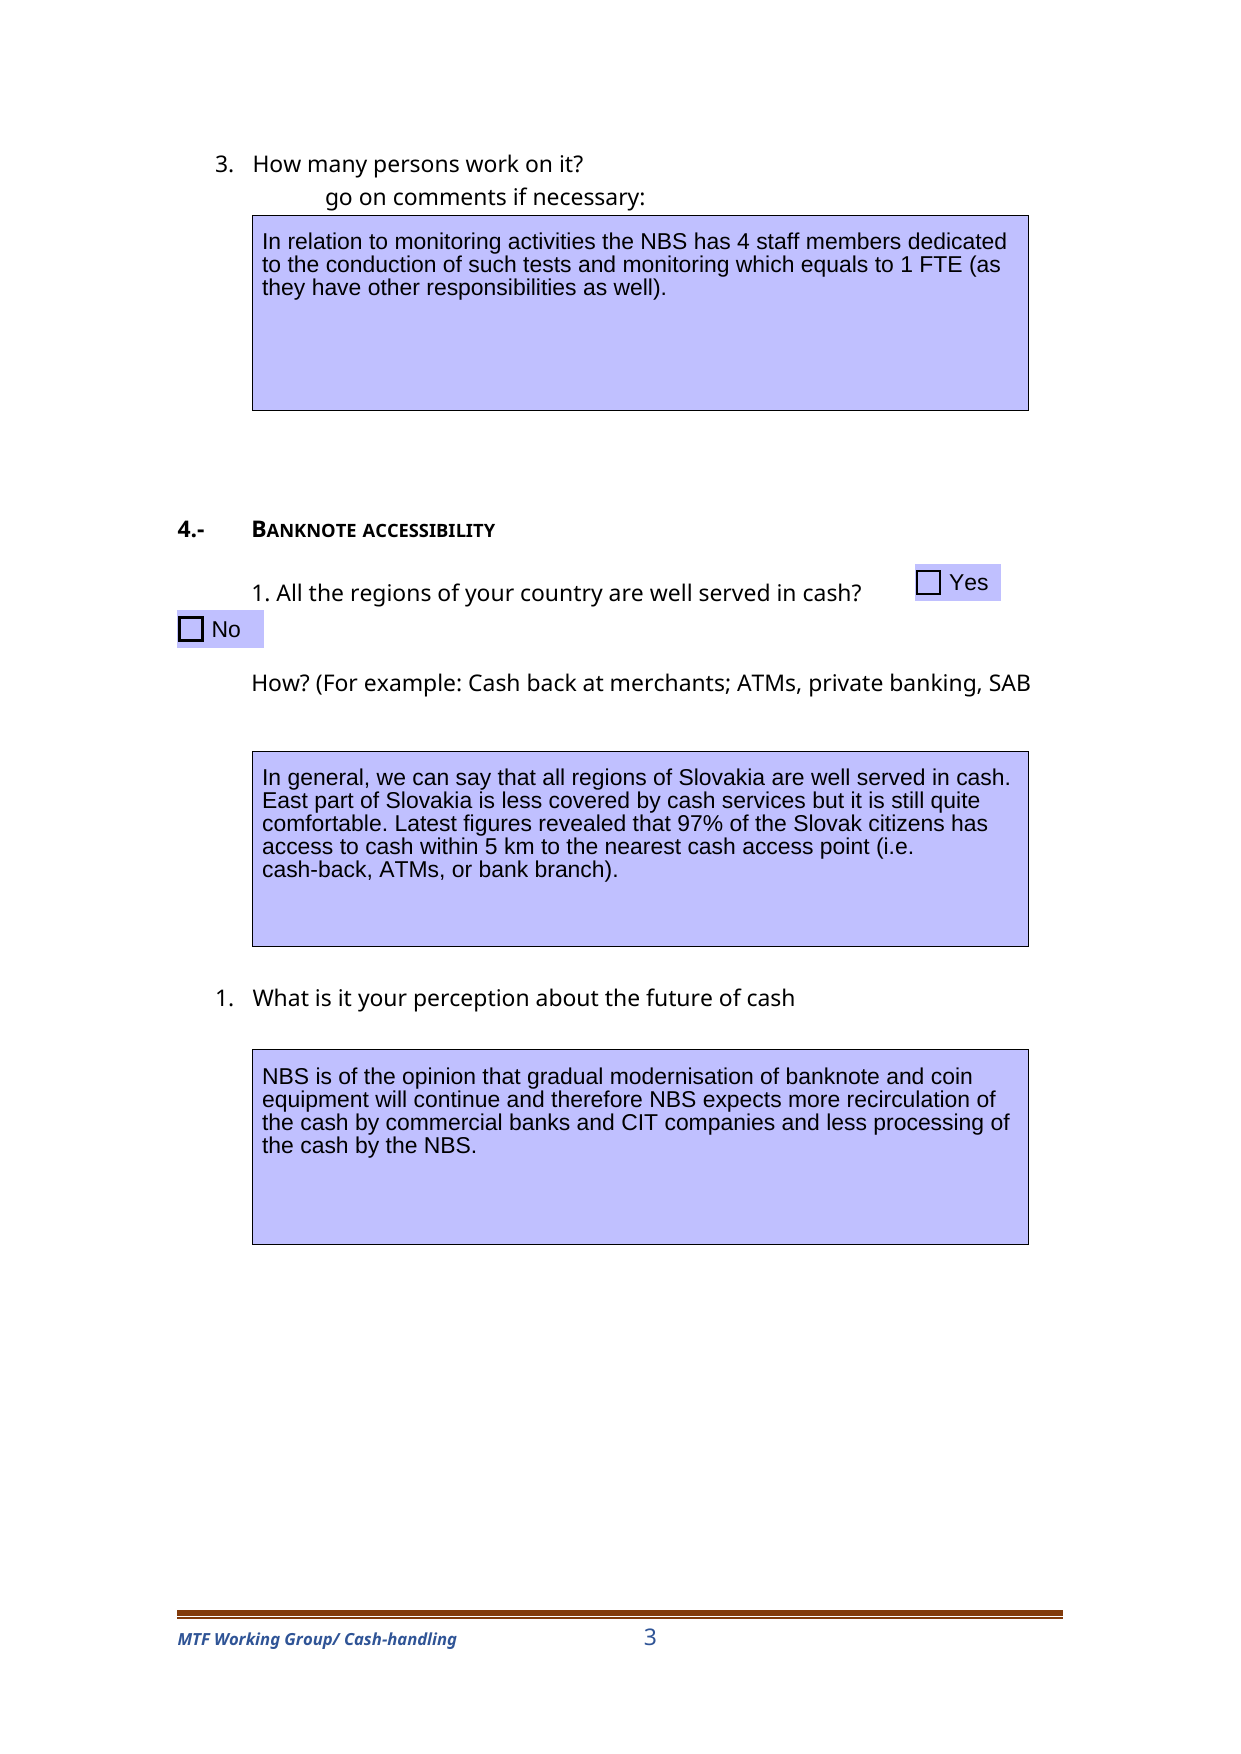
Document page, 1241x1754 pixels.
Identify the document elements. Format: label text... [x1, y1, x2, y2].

text 4.- Banknote accessibility [177, 513, 1063, 544]
list go on comments if necessary: [252, 181, 1063, 213]
list How many persons work on it? [215, 148, 1063, 179]
text How? (For example: Cash back at merchants; ATMs, private banking, SAB [177, 667, 1063, 698]
list What is it your perception about the future of cash [215, 982, 1063, 1013]
text 1. All the regions of your country are well served in cash? [177, 564, 1063, 648]
